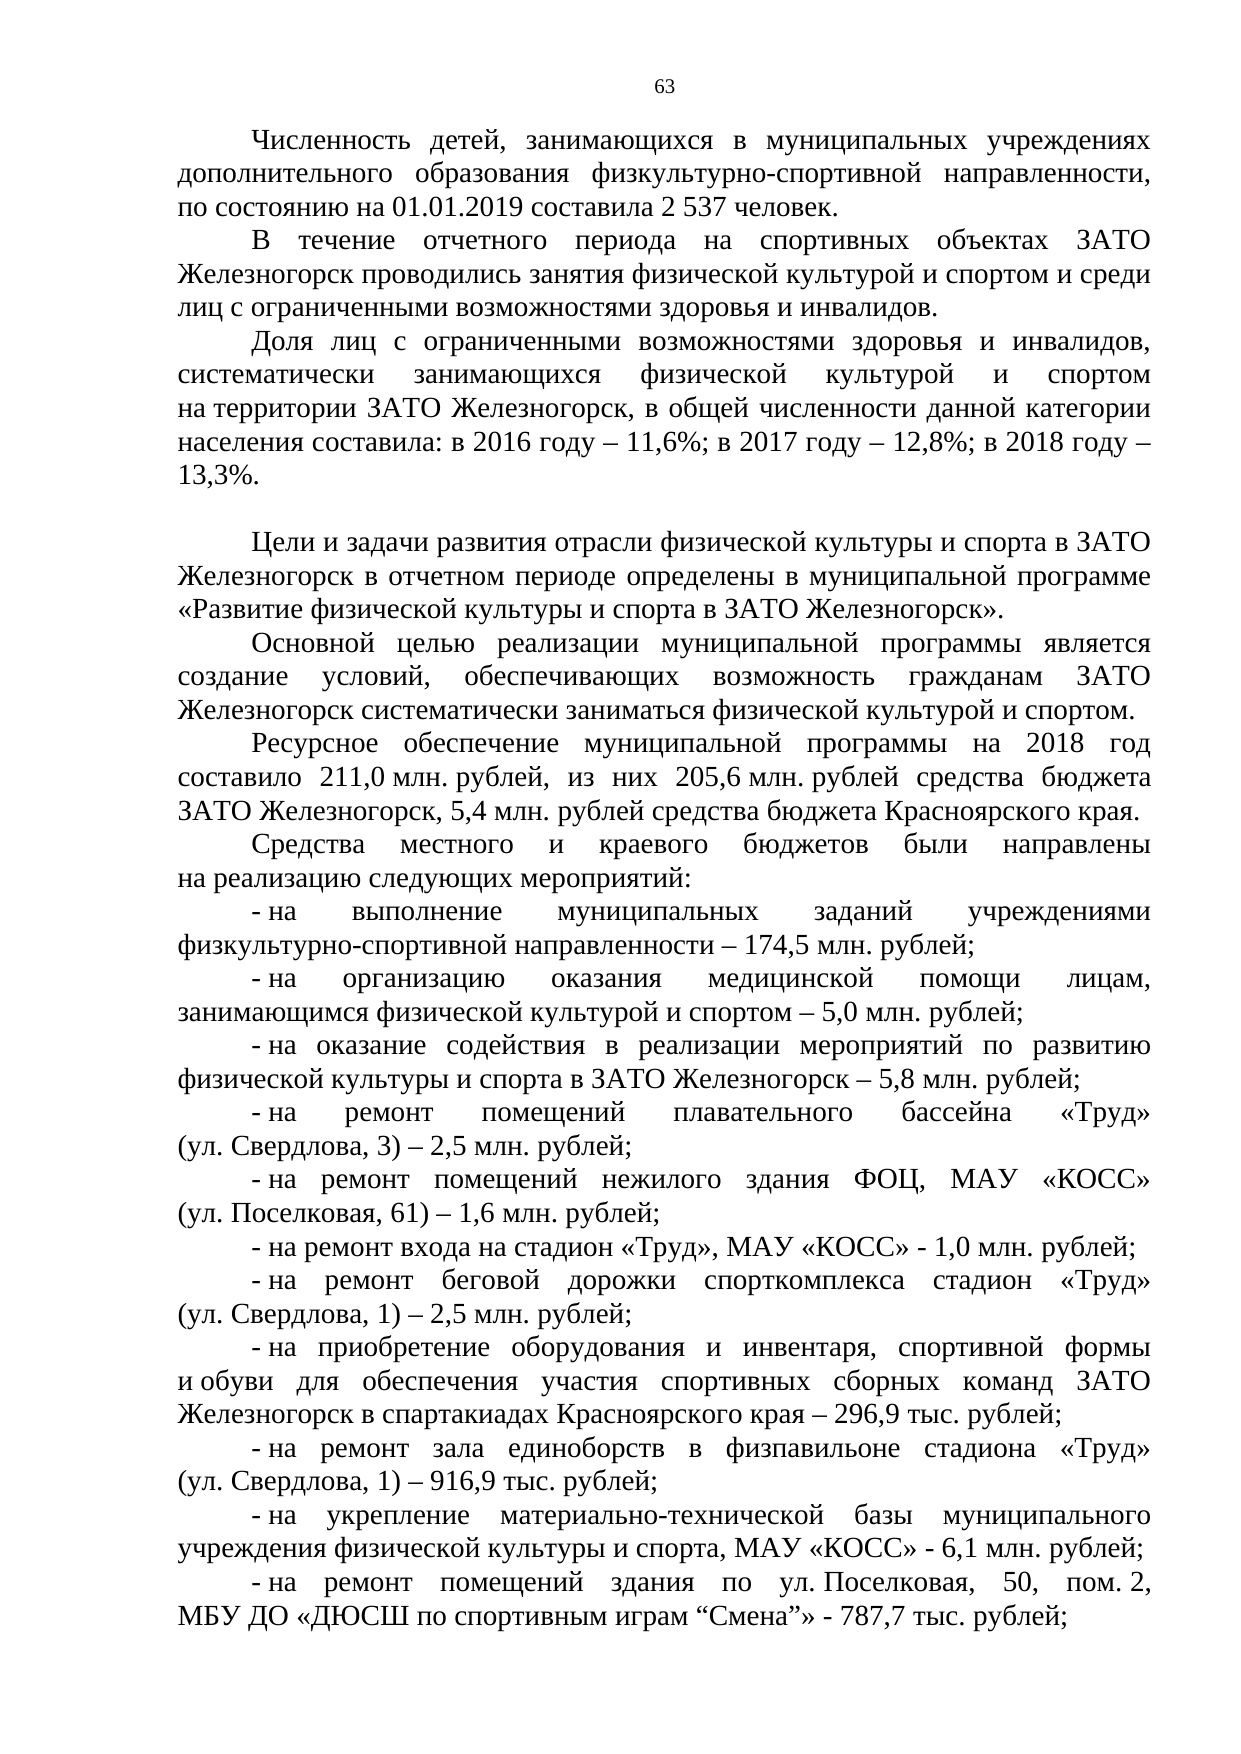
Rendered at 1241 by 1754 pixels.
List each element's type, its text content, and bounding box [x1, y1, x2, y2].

text - на ремонт зала единоборств в физпавильоне стадиона «Труд» (ул. Свердлова, 1) – 916,9 тыс. рублей; [177, 1430, 1152, 1497]
text Доля лиц с ограниченными возможностями здоровья и инвалидов, систематически занимающихся физической культурой и спортом на территории ЗАТО Железногорск, в общей численности данной категории населения составила: в 2016 году – 11,6%; в 2017 году – 12,8%; в 2018 году – 13,3%. [177, 323, 1152, 491]
text - на ремонт помещений здания по ул. Поселковая, 50, пом. 2, МБУ ДО «ДЮСШ по спортивным играм “Смена”» - 787,7 тыс. рублей; [177, 1564, 1152, 1631]
text Основной целью реализации муниципальной программы является создание условий, обеспечивающих возможность гражданам ЗАТО Железногорск систематически заниматься физической культурой и спортом. [177, 625, 1152, 726]
text - на ремонт беговой дорожки спорткомплекса стадион «Труд» (ул. Свердлова, 1) – 2,5 млн. рублей; [177, 1262, 1152, 1329]
text - на выполнение муниципальных заданий учреждениями физкультурно-спортивной направленности – 174,5 млн. рублей; [177, 893, 1152, 960]
text Ресурсное обеспечение муниципальной программы на 2018 год составило 211,0 млн. рублей, из них 205,6 млн. рублей средства бюджета ЗАТО Железногорск, 5,4 млн. рублей средства бюджета Красноярского края. [177, 726, 1152, 826]
text - на приобретение оборудования и инвентаря, спортивной формы и обуви для обеспечения участия спортивных сборных команд ЗАТО Железногорск в спартакиадах Красноярского края – 296,9 тыс. рублей; [177, 1329, 1152, 1430]
text В течение отчетного периода на спортивных объектах ЗАТО Железногорск проводились занятия физической культурой и спортом и среди лиц с ограниченными возможностями здоровья и инвалидов. [177, 222, 1152, 323]
text Цели и задачи развития отрасли физической культуры и спорта в ЗАТО Железногорск в отчетном периоде определены в муниципальной программе «Развитие физической культуры и спорта в ЗАТО Железногорск». [177, 524, 1152, 625]
text - на ремонт помещений нежилого здания ФОЦ, МАУ «КОСС» (ул. Поселковая, 61) – 1,6 млн. рублей; [177, 1162, 1152, 1229]
text - на организацию оказания медицинской помощи лицам, занимающимся физической культурой и спортом – 5,0 млн. рублей; [177, 960, 1152, 1027]
text Численность детей, занимающихся в муниципальных учреждениях дополнительного образования физкультурно-спортивной направленности, по состоянию на 01.01.2019 составила 2 537 человек. [177, 122, 1152, 222]
text - на ремонт помещений плавательного бассейна «Труд» (ул. Свердлова, 3) – 2,5 млн. рублей; [177, 1094, 1152, 1162]
text - на ремонт входа на стадион «Труд», МАУ «КОСС» - 1,0 млн. рублей; [177, 1229, 1152, 1262]
text - на оказание содействия в реализации мероприятий по развитию физической культуры и спорта в ЗАТО Железногорск – 5,8 млн. рублей; [177, 1027, 1152, 1094]
text - на укрепление материально-технической базы муниципального учреждения физической культуры и спорта, МАУ «КОСС» - 6,1 млн. рублей; [177, 1497, 1152, 1564]
text Средства местного и краевого бюджетов были направлены на реализацию следующих мероприятий: [177, 826, 1152, 893]
